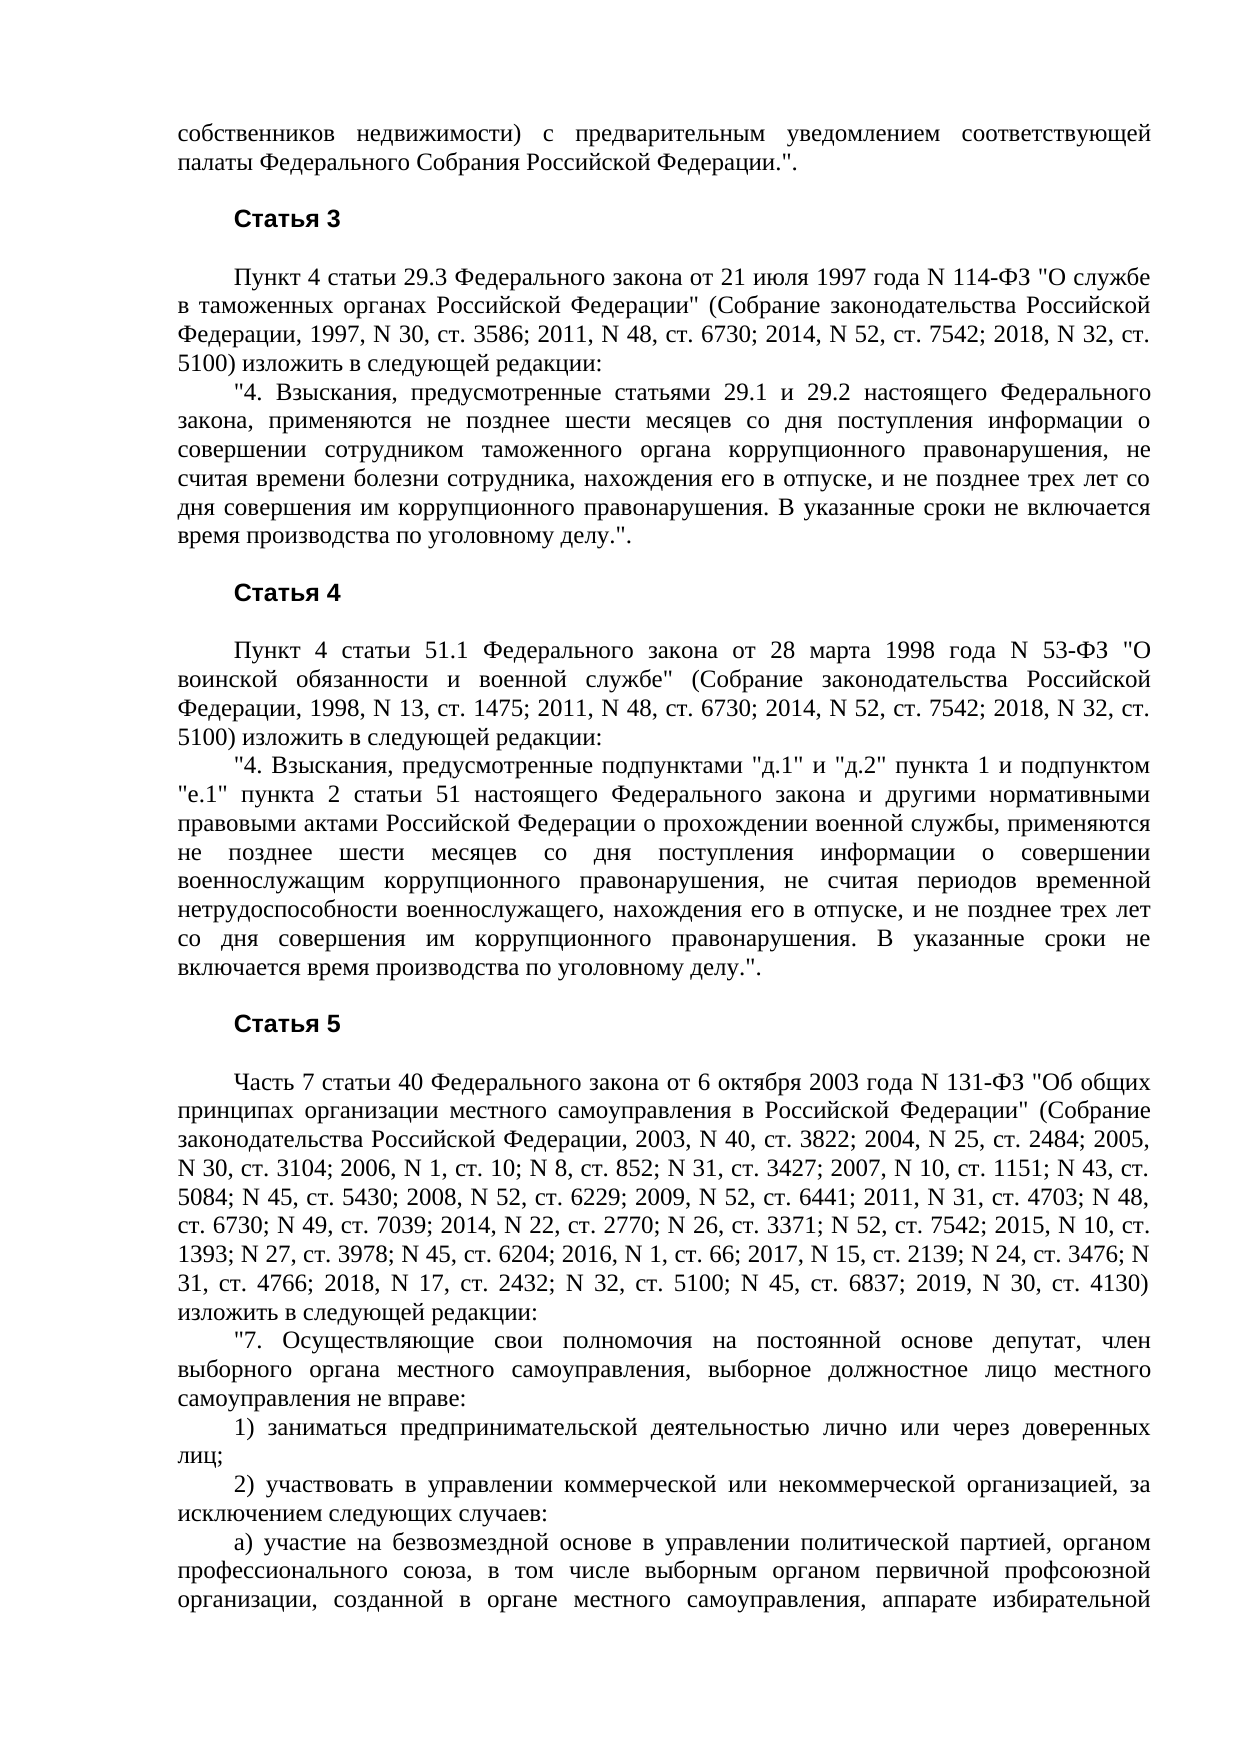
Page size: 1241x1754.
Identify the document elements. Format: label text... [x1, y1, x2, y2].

text Часть 7 статьи 40 Федерального закона от 6 октября 2003 года N 131-ФЗ "Об общих принципах организации местного самоуправления в Российской Федерации" (Собрание законодательства Российской Федерации, 2003, N 40, ст. 3822; 2004, N 25, ст. 2484; 2005, N 30, ст. 3104; 2006, N 1, ст. 10; N 8, ст. 852; N 31, ст. 3427; 2007, N 10, ст. 1151; N 43, ст. 5084; N 45, ст. 5430; 2008, N 52, ст. 6229; 2009, N 52, ст. 6441; 2011, N 31, ст. 4703; N 48, ст. 6730; N 49, ст. 7039; 2014, N 22, ст. 2770; N 26, ст. 3371; N 52, ст. 7542; 2015, N 10, ст. 1393; N 27, ст. 3978; N 45, ст. 6204; 2016, N 1, ст. 66; 2017, N 15, ст. 2139; N 24, ст. 3476; N 31, ст. 4766; 2018, N 17, ст. 2432; N 32, ст. 5100; N 45, ст. 6837; 2019, N 30, ст. 4130) изложить в следующей редакции: [177, 1067, 1152, 1326]
text Статья 3 [177, 204, 1152, 233]
text Статья 5 [177, 1009, 1152, 1038]
text "4. Взыскания, предусмотренные подпунктами "д.1" и "д.2" пункта 1 и подпунктом "е.1" пункта 2 статьи 51 настоящего Федерального закона и другими нормативными правовыми актами Российской Федерации о прохождении военной службы, применяются не позднее шести месяцев со дня поступления информации о совершении военнослужащим коррупционного правонарушения, не считая периодов временной нетрудоспособности военнослужащего, нахождения его в отпуске, и не позднее трех лет со дня совершения им коррупционного правонарушения. В указанные сроки не включается время производства по уголовному делу.". [177, 751, 1152, 981]
text Пункт 4 статьи 51.1 Федерального закона от 28 марта 1998 года N 53-ФЗ "О воинской обязанности и военной службе" (Собрание законодательства Российской Федерации, 1998, N 13, ст. 1475; 2011, N 48, ст. 6730; 2014, N 52, ст. 7542; 2018, N 32, ст. 5100) изложить в следующей редакции: [177, 636, 1152, 751]
text 2) участвовать в управлении коммерческой или некоммерческой организацией, за исключением следующих случаев: [177, 1469, 1152, 1527]
text Пункт 4 статьи 29.3 Федерального закона от 21 июля 1997 года N 114-ФЗ "О службе в таможенных органах Российской Федерации" (Собрание законодательства Российской Федерации, 1997, N 30, ст. 3586; 2011, N 48, ст. 6730; 2014, N 52, ст. 7542; 2018, N 32, ст. 5100) изложить в следующей редакции: [177, 262, 1152, 377]
text 1) заниматься предпринимательской деятельностью лично или через доверенных лиц; [177, 1412, 1152, 1469]
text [177, 1527, 1152, 1613]
text "7. Осуществляющие свои полномочия на постоянной основе депутат, член выборного органа местного самоуправления, выборное должностное лицо местного самоуправления не вправе: [177, 1326, 1152, 1412]
text "4. Взыскания, предусмотренные статьями 29.1 и 29.2 настоящего Федерального закона, применяются не позднее шести месяцев со дня поступления информации о совершении сотрудником таможенного органа коррупционного правонарушения, не считая времени болезни сотрудника, нахождения его в отпуске, и не позднее трех лет со дня совершения им коррупционного правонарушения. В указанные сроки не включается время производства по уголовному делу.". [177, 377, 1152, 549]
text Статья 4 [177, 578, 1152, 607]
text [177, 118, 1152, 176]
